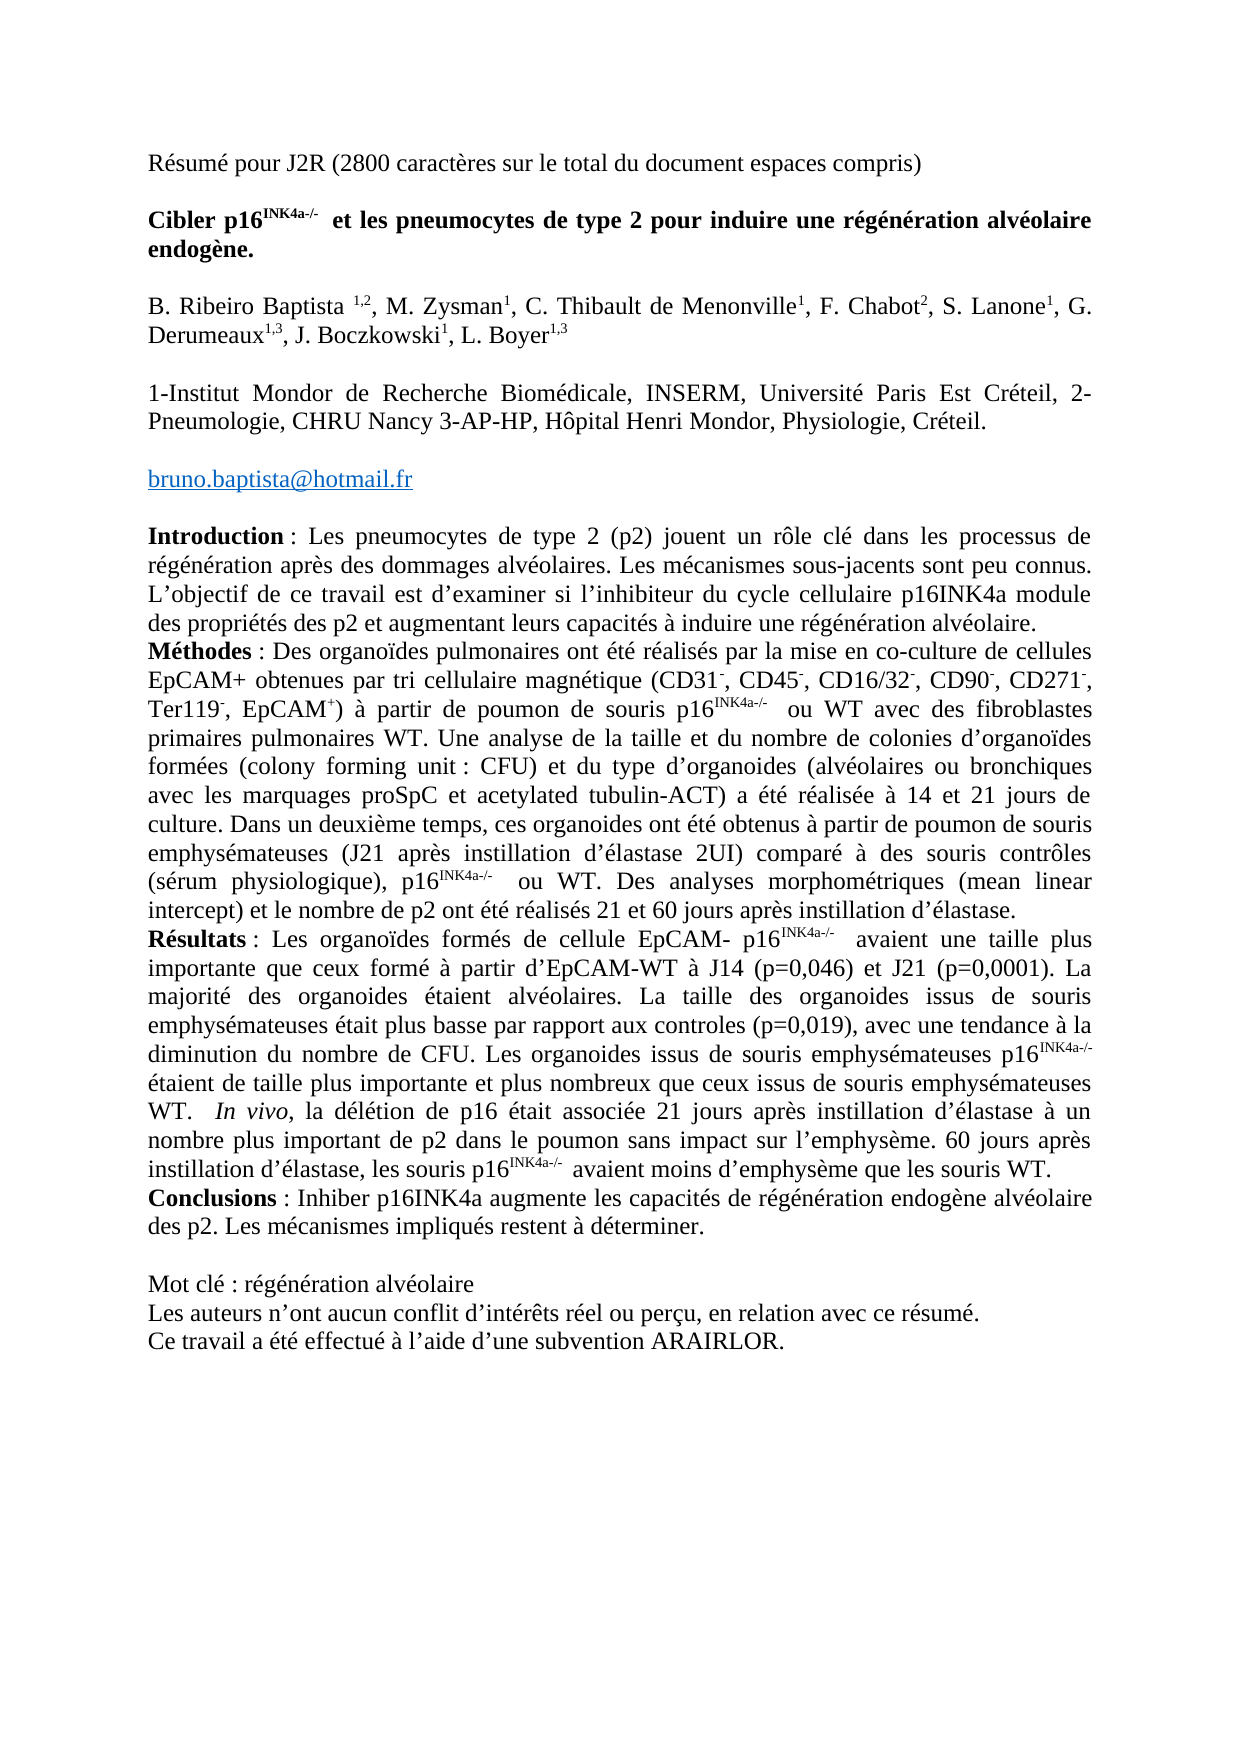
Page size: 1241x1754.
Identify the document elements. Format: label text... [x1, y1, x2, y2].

text B. Ribeiro Baptista 1,2, M. Zysman1, C. Thibault de Menonville1, F. Chabot2, S. Lanone1, G. Derumeaux1,3, J. Boczkowski1, L. Boyer1,3 [148, 291, 1093, 349]
text Conclusions : Inhiber p16INK4a augmente les capacités de régénération endogène alvéolaire des p2. Les mécanismes impliqués restent à déterminer. [148, 1183, 1093, 1240]
text Ce travail a été effectué à l’aide d’une subvention ARAIRLOR. [148, 1326, 1093, 1355]
text bruno.baptista@hotmail.fr [148, 464, 1093, 493]
text Introduction : Les pneumocytes de type 2 (p2) jouent un rôle clé dans les processus de régénération après des dommages alvéolaires. Les mécanismes sous-jacents sont peu connus. L’objectif de ce travail est d’examiner si l’inhibiteur du cycle cellulaire p16INK4a module des propriétés des p2 et augmentant leurs capacités à induire une régénération alvéolaire. [148, 521, 1093, 636]
text Résumé pour J2R (2800 caractères sur le total du document espaces compris) [148, 148, 1093, 176]
text Résultats : Les organoïdes formés de cellule EpCAM- p16INK4a-/- avaient une taille plus importante que ceux formé à partir d’EpCAM-WT à J14 (p=0,046) et J21 (p=0,0001). La majorité des organoides étaient alvéolaires. La taille des organoides issus de souris emphysémateuses était plus basse par rapport aux controles (p=0,019), avec une tendance à la diminution du nombre de CFU. Les organoides issus de souris emphysémateuses p16INK4a-/- étaient de taille plus importante et plus nombreux que ceux issus de souris emphysémateuses WT. In vivo, la délétion de p16 était associée 21 jours après instillation d’élastase à un nombre plus important de p2 dans le poumon sans impact sur l’emphysème. 60 jours après instillation d’élastase, les souris p16INK4a-/- avaient moins d’emphysème que les souris WT. [148, 924, 1093, 1183]
text Cibler p16INK4a-/- et les pneumocytes de type 2 pour induire une régénération alvéolaire endogène. [148, 205, 1093, 263]
text Les auteurs n’ont aucun conflit d’intérêts réel ou perçu, en relation avec ce résumé. [148, 1298, 1093, 1326]
text 1-Institut Mondor de Recherche Biomédicale, INSERM, Université Paris Est Créteil, 2- Pneumologie, CHRU Nancy 3-AP-HP, Hôpital Henri Mondor, Physiologie, Créteil. [148, 378, 1093, 435]
text Mot clé : régénération alvéolaire [148, 1269, 1093, 1298]
text Méthodes : Des organoïdes pulmonaires ont été réalisés par la mise en co-culture de cellules EpCAM+ obtenues par tri cellulaire magnétique (CD31-, CD45-, CD16/32-, CD90-, CD271-, Ter119-, EpCAM+) à partir de poumon de souris p16INK4a-/- ou WT avec des fibroblastes primaires pulmonaires WT. Une analyse de la taille et du nombre de colonies d’organoïdes formées (colony forming unit : CFU) et du type d’organoides (alvéolaires ou bronchiques avec les marquages proSpC et acetylated tubulin-ACT) a été réalisée à 14 et 21 jours de culture. Dans un deuxième temps, ces organoides ont été obtenus à partir de poumon de souris emphysémateuses (J21 après instillation d’élastase 2UI) comparé à des souris contrôles (sérum physiologique), p16INK4a-/- ou WT. Des analyses morphométriques (mean linear intercept) et le nombre de p2 ont été réalisés 21 et 60 jours après instillation d’élastase. [148, 636, 1093, 924]
